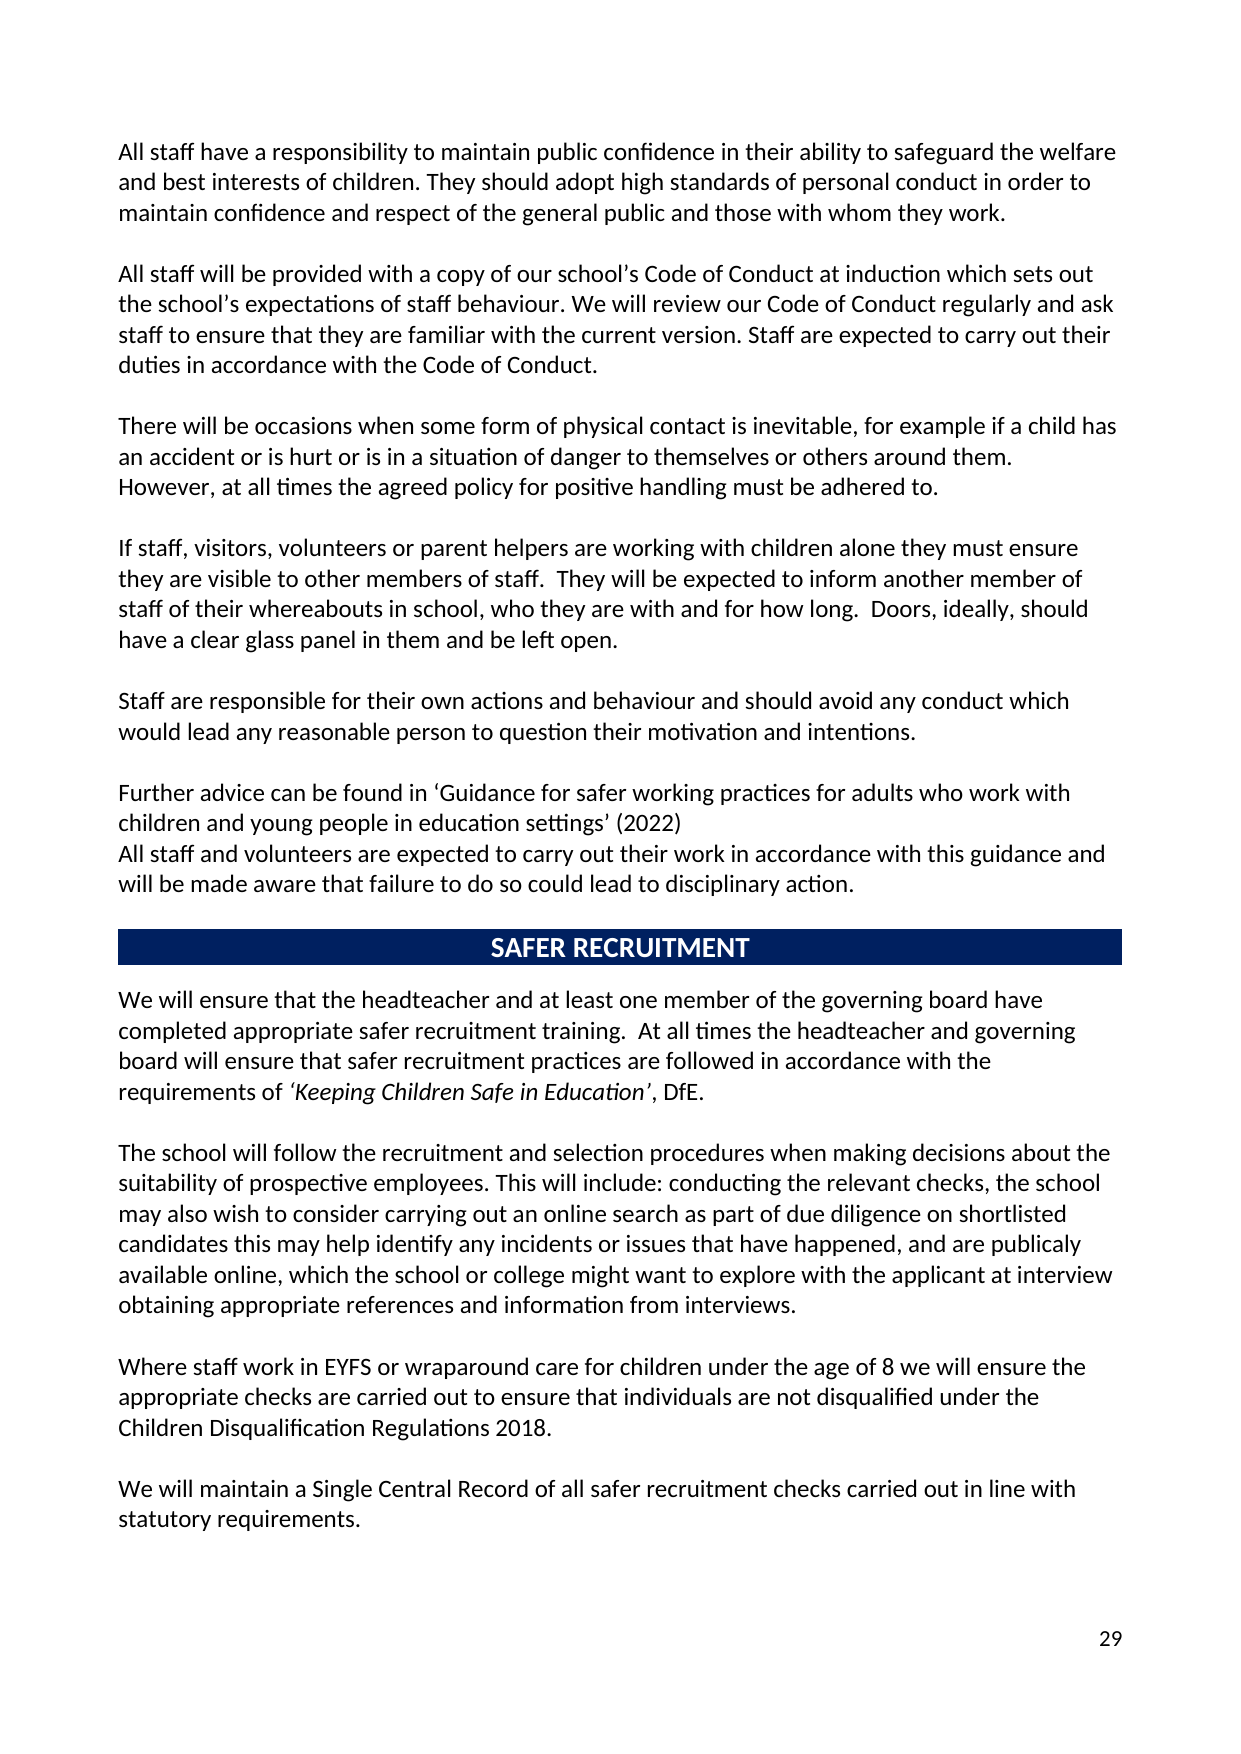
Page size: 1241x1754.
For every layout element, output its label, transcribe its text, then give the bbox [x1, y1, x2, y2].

text All staff and volunteers are expected to carry out their work in accordance with this guidance and will be made aware that failure to do so could lead to disciplinary action. [118, 838, 1122, 899]
text Staff are responsible for their own actions and behaviour and should avoid any conduct which would lead any reasonable person to question their motivation and intentions. [118, 685, 1122, 746]
text All staff have a responsibility to maintain public confidence in their ability to safeguard the welfare and best interests of children. They should adopt high standards of personal conduct in order to maintain confidence and respect of the general public and those with whom they work. [118, 136, 1122, 227]
text There will be occasions when some form of physical contact is inevitable, for example if a child has an accident or is hurt or is in a situation of danger to themselves or others around them. However, at all times the agreed policy for positive handling must be adhered to. [118, 411, 1122, 502]
text The school will follow the recruitment and selection procedures when making decisions about the suitability of prospective employees. This will include: conducting the relevant checks, the school may also wish to consider carrying out an online search as part of due diligence on shortlisted candidates this may help identify any incidents or issues that have happened, and are publicaly available online, which the school or college might want to explore with the applicant at interview obtaining appropriate references and information from interviews. [118, 1137, 1122, 1320]
text We will maintain a Single Central Record of all safer recruitment checks carried out in line with statutory requirements. [118, 1473, 1122, 1534]
text We will ensure that the headteacher and at least one member of the governing board have completed appropriate safer recruitment training. At all times the headteacher and governing board will ensure that safer recruitment practices are followed in accordance with the requirements of ‘Keeping Children Safe in Education’, DfE. [118, 984, 1122, 1107]
text If staff, visitors, volunteers or parent helpers are working with children alone they must ensure they are visible to other members of staff. They will be expected to inform another member of staff of their whereabouts in school, who they are with and for how long. Doors, ideally, should have a clear glass panel in them and be left open. [118, 533, 1122, 655]
text Where staff work in EYFS or wraparound care for children under the age of 8 we will ensure the appropriate checks are carried out to ensure that individuals are not disqualified under the Children Disqualification Regulations 2018. [118, 1351, 1122, 1442]
text All staff will be provided with a copy of our school’s Code of Conduct at induction which sets out the school’s expectations of staff behaviour. We will review our Code of Conduct regularly and ask staff to ensure that they are familiar with the current version. Staff are expected to carry out their duties in accordance with the Code of Conduct. [118, 258, 1122, 380]
text Further advice can be found in ‘Guidance for safer working practices for adults who work with children and young people in education settings’ (2022) [118, 777, 1122, 838]
text SAFER RECRUITMENT [118, 929, 1122, 965]
